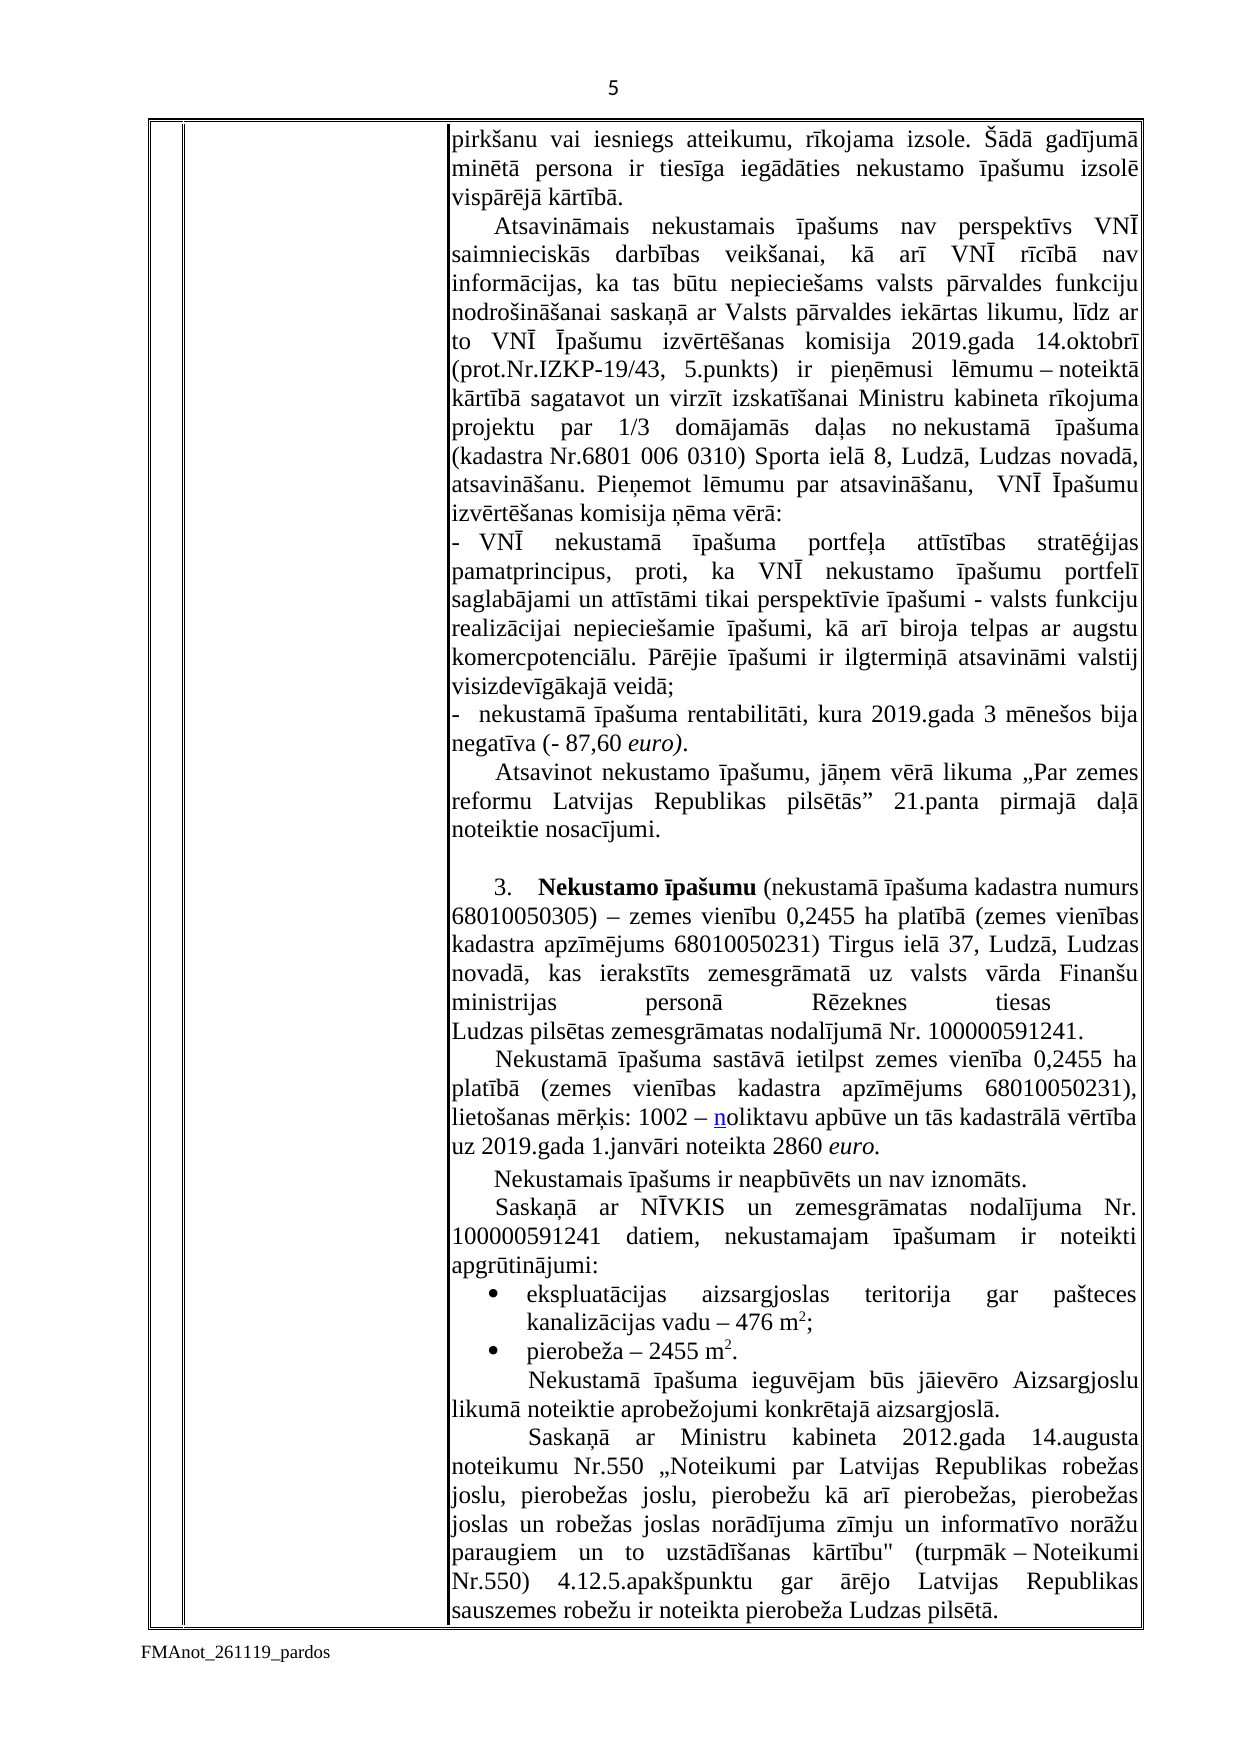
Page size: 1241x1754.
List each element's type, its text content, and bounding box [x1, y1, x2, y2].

table_cell 2. [151, 122, 184, 1627]
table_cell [448, 122, 1141, 1627]
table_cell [184, 122, 448, 1627]
